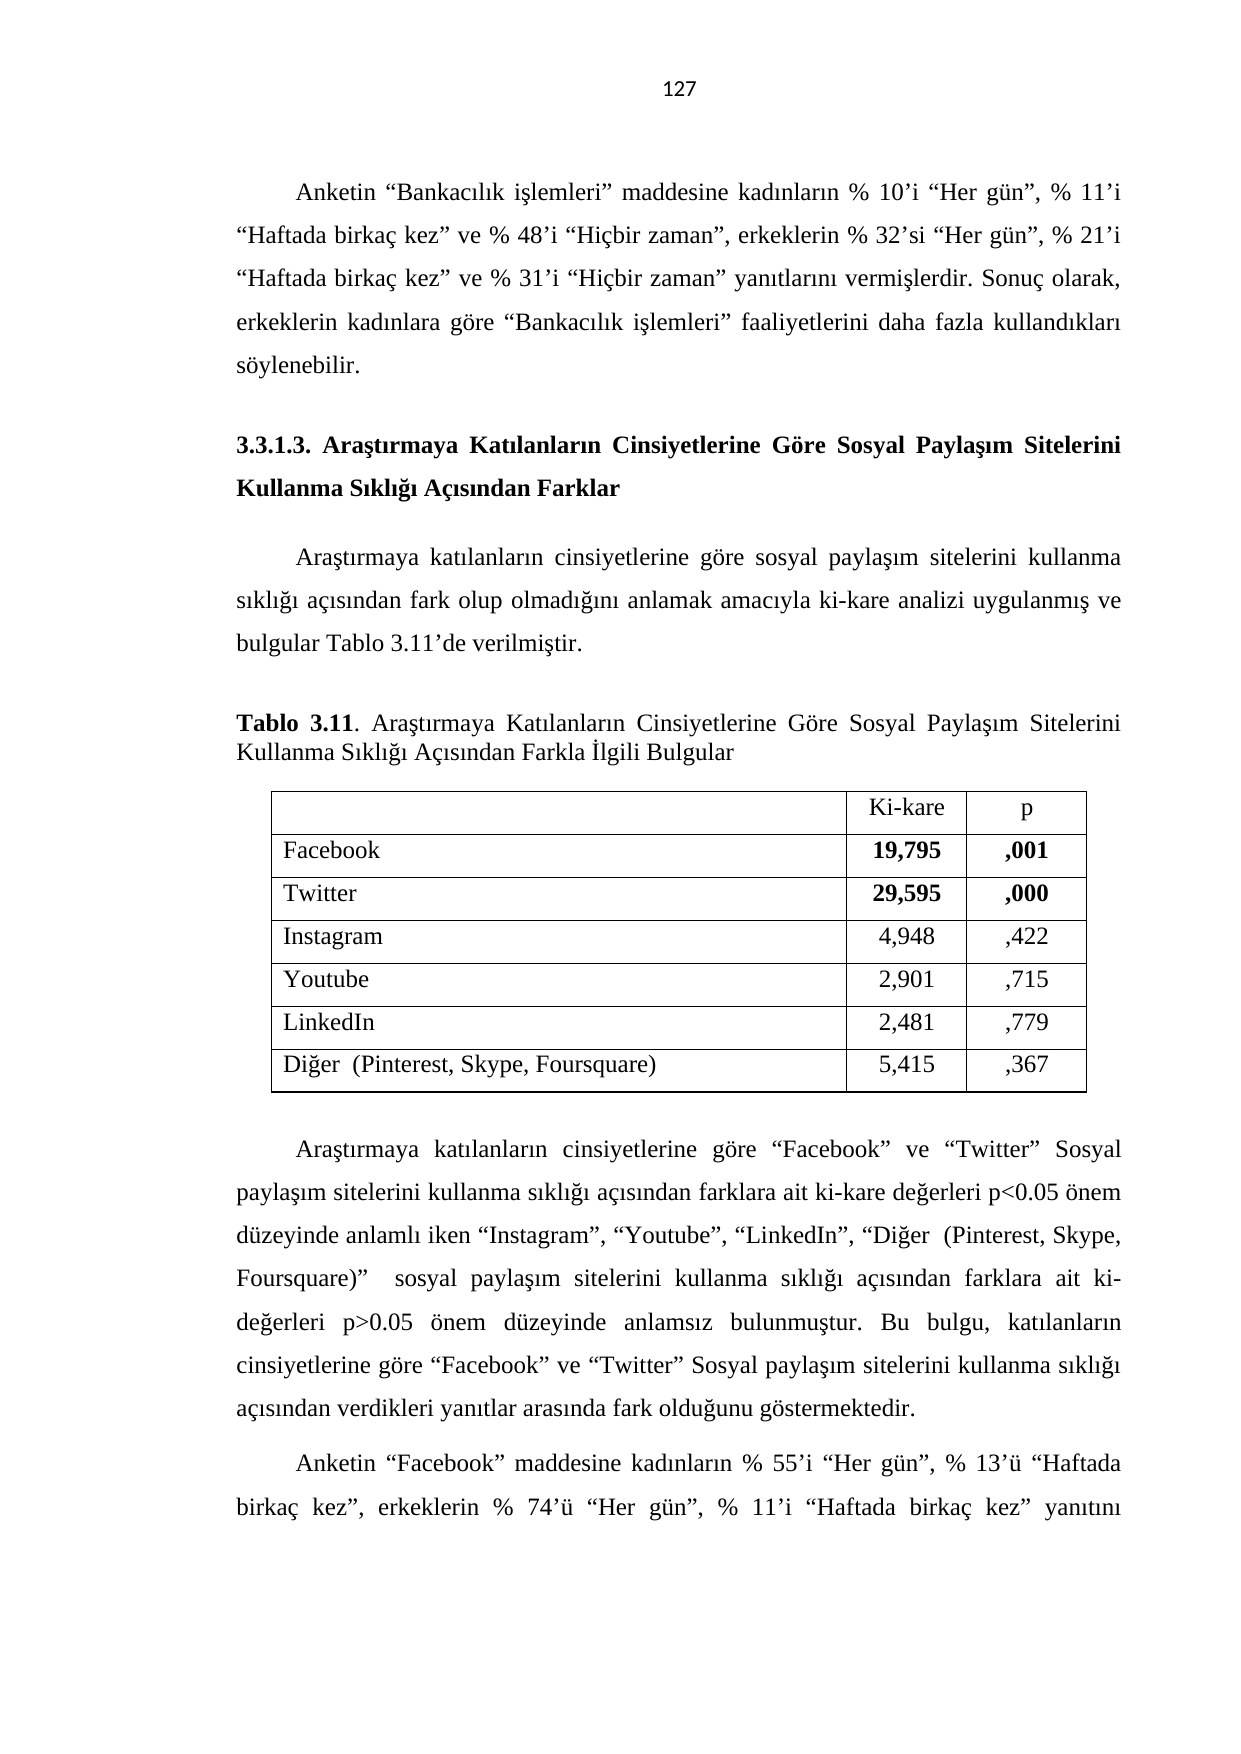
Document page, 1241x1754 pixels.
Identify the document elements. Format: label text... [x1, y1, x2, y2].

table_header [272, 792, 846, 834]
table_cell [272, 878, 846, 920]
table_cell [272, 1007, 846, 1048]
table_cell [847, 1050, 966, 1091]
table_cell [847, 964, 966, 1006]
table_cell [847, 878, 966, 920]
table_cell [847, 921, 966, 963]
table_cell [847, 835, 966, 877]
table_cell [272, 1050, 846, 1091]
subtitle Tablo 3.11. Araştırmaya Katılanların Cinsiyetlerine Göre Sosyal Paylaşım Sitelerini Kullanma Sıklığı Açısından Farkla İlgili Bulgular [236, 708, 1122, 766]
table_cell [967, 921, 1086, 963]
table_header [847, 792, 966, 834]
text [236, 1448, 1122, 1520]
text Araştırmaya katılanların cinsiyetlerine göre “Facebook” ve “Twitter” Sosyal paylaşım sitelerini kullanma sıklığı açısından farklara ait ki-kare değerleri p<0.05 önem düzeyinde anlamlı iken “Instagram”, “Youtube”, “LinkedIn”, “Diğer (Pinterest, Skype, Foursquare)” sosyal paylaşım sitelerini kullanma sıklığı açısından farklara ait ki-değerleri p>0.05 önem düzeyinde anlamsız bulunmuştur. Bu bulgu, katılanların cinsiyetlerine göre “Facebook” ve “Twitter” Sosyal paylaşım sitelerini kullanma sıklığı açısından verdikleri yanıtlar arasında fark olduğunu göstermektedir. [236, 1134, 1122, 1422]
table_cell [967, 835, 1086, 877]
text Araştırmaya katılanların cinsiyetlerine göre sosyal paylaşım sitelerini kullanma sıklığı açısından fark olup olmadığını anlamak amacıyla ki-kare analizi uygulanmış ve bulgular Tablo 3.11’de verilmiştir. [236, 542, 1122, 657]
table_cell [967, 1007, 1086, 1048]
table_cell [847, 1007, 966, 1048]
subtitle 3.3.1.3. Araştırmaya Katılanların Cinsiyetlerine Göre Sosyal Paylaşım Sitelerini Kullanma Sıklığı Açısından Farklar [236, 430, 1122, 502]
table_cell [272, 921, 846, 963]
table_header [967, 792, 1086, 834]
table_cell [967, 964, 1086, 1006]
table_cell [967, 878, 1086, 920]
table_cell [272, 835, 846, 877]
text Anketin “Bankacılık işlemleri” maddesine kadınların % 10’i “Her gün”, % 11’i “Haftada birkaç kez” ve % 48’i “Hiçbir zaman”, erkeklerin % 32’si “Her gün”, % 21’i “Haftada birkaç kez” ve % 31’i “Hiçbir zaman” yanıtlarını vermişlerdir. Sonuç olarak, erkeklerin kadınlara göre “Bankacılık işlemleri” faaliyetlerini daha fazla kullandıkları söylenebilir. [236, 177, 1122, 378]
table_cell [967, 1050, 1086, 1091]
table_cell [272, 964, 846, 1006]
